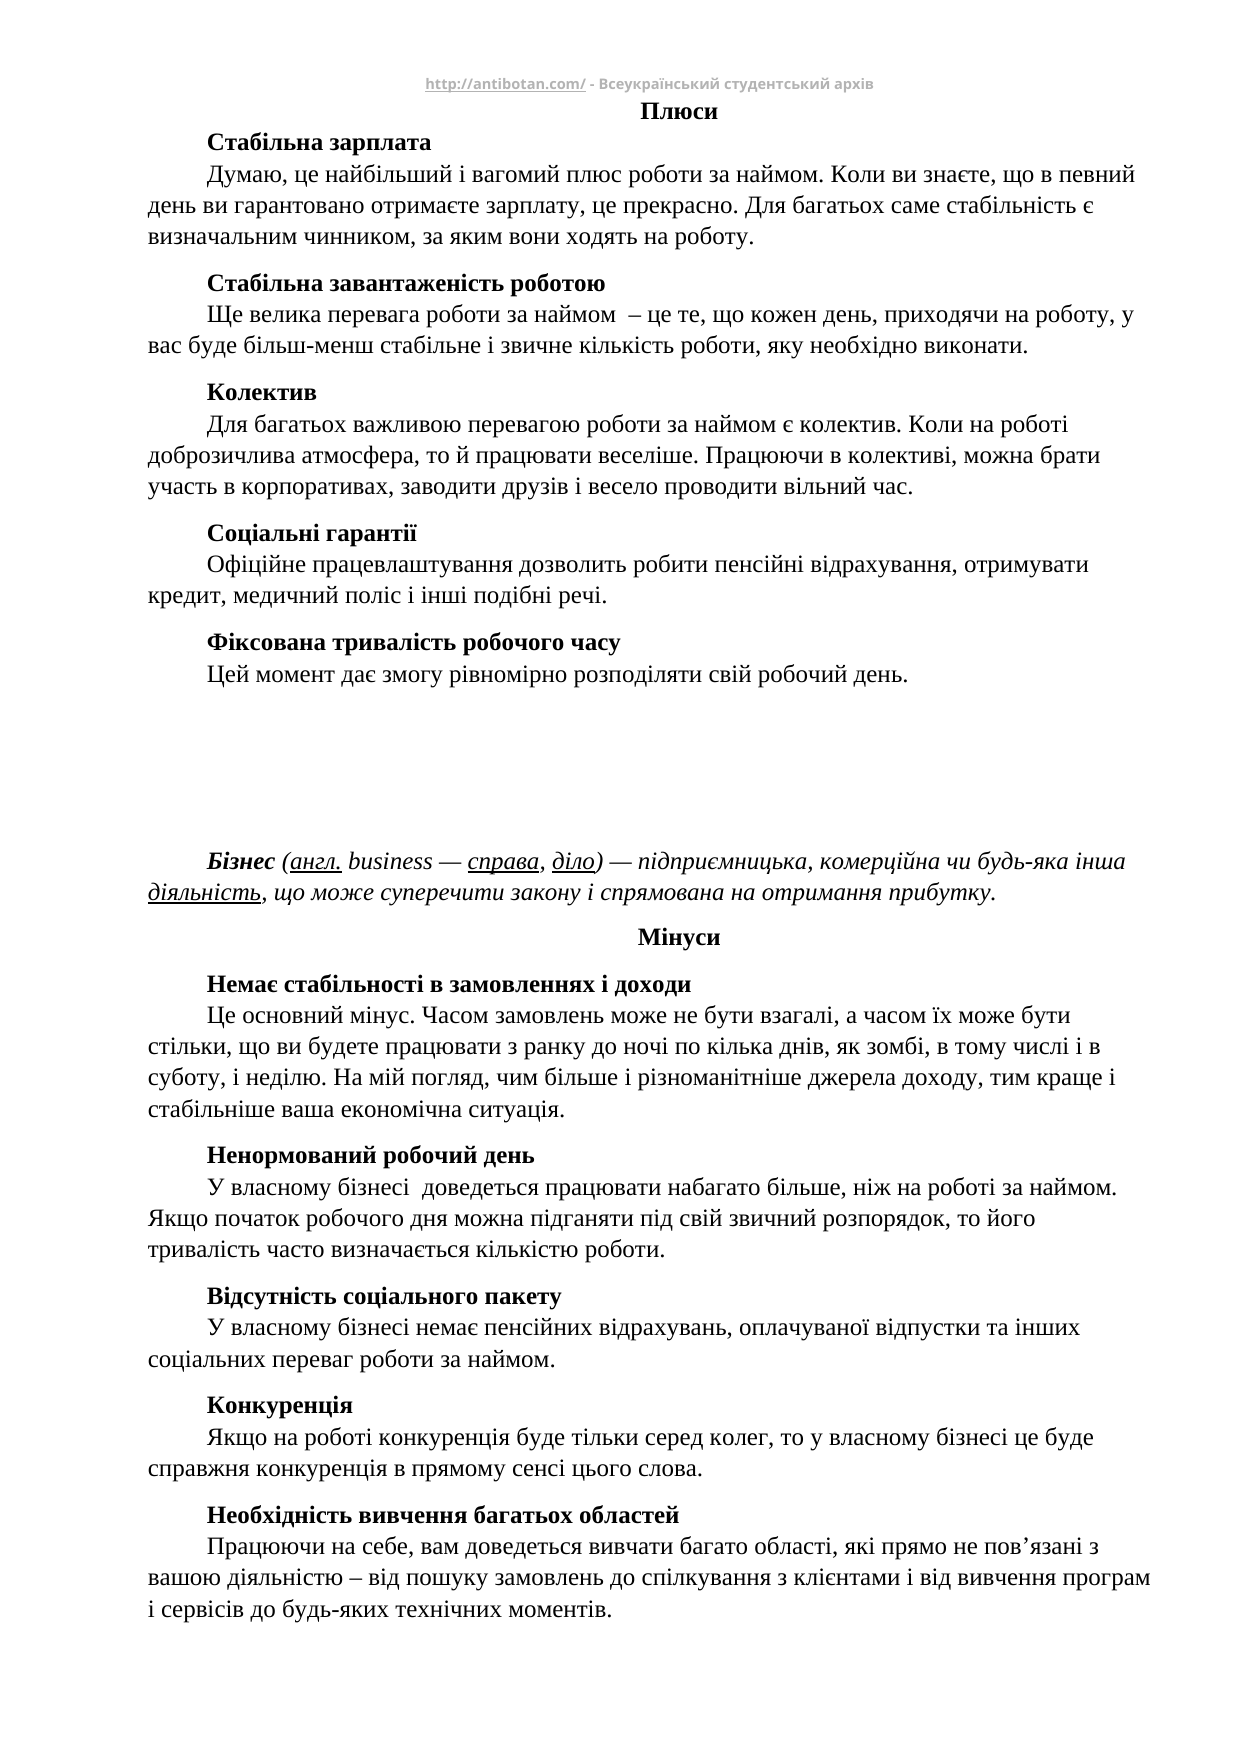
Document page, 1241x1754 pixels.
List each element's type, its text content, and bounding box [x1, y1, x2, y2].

text Соціальні гарантії [148, 516, 1152, 547]
text Бізнес (англ. business — справа, діло) — підприємницька, комерційна чи будь-яка інша діяльність, що може суперечити закону і спрямована на отримання прибутку. [148, 844, 1152, 906]
text Колектив [148, 375, 1152, 406]
text Ще велика перевага роботи за наймом – це те, що кожен день, приходячи на роботу, у вас буде більш-менш стабільне і звичне кількість роботи, яку необхідно виконати. [148, 297, 1152, 359]
text Це основний мінус. Часом замовлень може не бути взагалі, а часом їх може бути стільки, що ви будете працювати з ранку до ночі по кілька днів, як зомбі, в тому числі і в суботу, і неділю. На мій погляд, чим більше і різноманітніше джерела доходу, тим краще і стабільніше ваша економічна ситуація. [148, 997, 1152, 1122]
text У власному бізнесі немає пенсійних відрахувань, оплачуваної відпустки та інших соціальних переваг роботи за наймом. [148, 1310, 1152, 1372]
text Стабільна завантаженість роботою [148, 266, 1152, 297]
text Ненормований робочий день [148, 1138, 1152, 1169]
text Фіксована тривалість робочого часу [148, 625, 1152, 656]
text Цей момент дає змогу рівномірно розподіляти свій робочий день. [148, 656, 1152, 687]
text Плюси [148, 94, 1152, 125]
text Для багатьох важливою перевагою роботи за наймом є колектив. Коли на роботі доброзичлива атмосфера, то й працювати веселіше. Працюючи в колективі, можна брати участь в корпоративах, заводити друзів і весело проводити вільний час. [148, 406, 1152, 500]
text Якщо на роботі конкуренція буде тільки серед колег, то у власному бізнесі це буде справжня конкуренція в прямому сенсі цього слова. [148, 1419, 1152, 1482]
text Немає стабільності в замовленнях і доходи [148, 966, 1152, 997]
text У власному бізнесі доведеться працювати набагато більше, ніж на роботі за наймом. Якщо початок робочого дня можна підганяти під свій звичний розпорядок, то його тривалість часто визначається кількістю роботи. [148, 1169, 1152, 1263]
text Відсутність соціального пакету [148, 1279, 1152, 1310]
text Офіційне працевлаштування дозволить робити пенсійні відрахування, отримувати кредит, медичний поліс і інші подібні речі. [148, 547, 1152, 609]
text Працюючи на себе, вам доведеться вивчати багато області, які прямо не пов’язані з вашою діяльністю – від пошуку замовлень до спілкування з клієнтами і від вивчення програм і сервісів до будь-яких технічних моментів. [148, 1529, 1152, 1622]
text Стабільна зарплата [148, 125, 1152, 156]
text Конкуренція [148, 1388, 1152, 1419]
text Думаю, це найбільший і вагомий плюс роботи за наймом. Коли ви знаєте, що в певний день ви гарантовано отримаєте зарплату, це прекрасно. Для багатьох саме стабільність є визначальним чинником, за яким вони ходять на роботу. [148, 156, 1152, 250]
text Необхідність вивчення багатьох областей [148, 1497, 1152, 1529]
text Мінуси [148, 922, 1152, 951]
